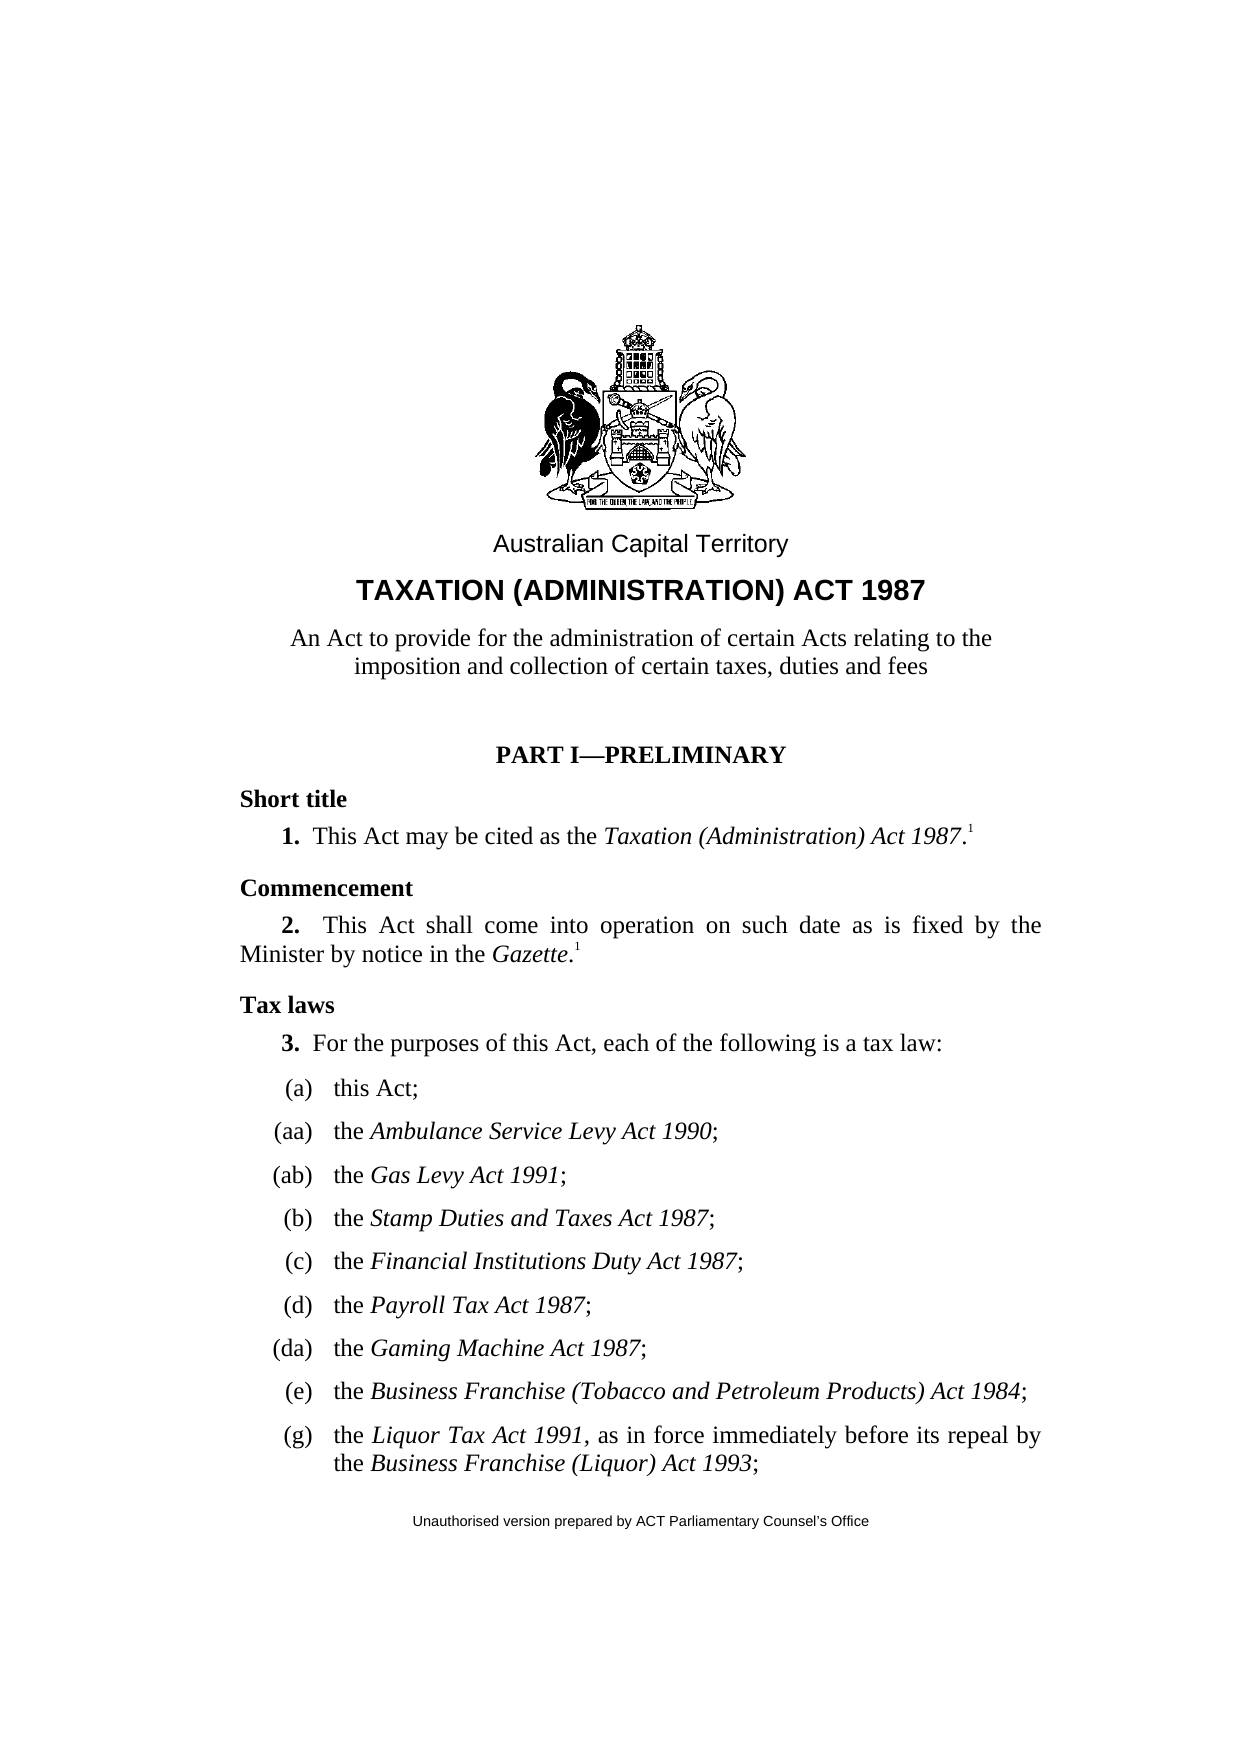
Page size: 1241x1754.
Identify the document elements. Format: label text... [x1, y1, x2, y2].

text (b) the Stamp Duties and Taxes Act 1987; [239, 1203, 1042, 1232]
text (d) the Payroll Tax Act 1987; [239, 1290, 1042, 1318]
text Australian Capital Territory [239, 529, 1042, 558]
subtitle Commencement [239, 873, 1042, 902]
subtitle Short title [239, 784, 1042, 813]
text (c) the Financial Institutions Duty Act 1987; [239, 1246, 1042, 1275]
text (da) the Gaming Machine Act 1987; [239, 1333, 1042, 1362]
text (e) the Business Franchise (Tobacco and Petroleum Products) Act 1984; [239, 1376, 1042, 1405]
text 1. This Act may be cited as the Taxation (Administration) Act 1987.1 [239, 821, 1042, 850]
text (a) this Act; [239, 1073, 1042, 1102]
subtitle Tax laws [239, 991, 1042, 1019]
text 2. This Act shall come into operation on such date as is fixed by the Minister by notice in the Gazette.1 [239, 910, 1042, 968]
text 3. For the purposes of this Act, each of the following is a tax law: [239, 1028, 1042, 1056]
text An Act to provide for the administration of certain Acts relating to the imposition and collection of certain taxes, duties and fees [239, 623, 1042, 680]
picture [531, 320, 751, 515]
text (aa) the Ambulance Service Levy Act 1990; [239, 1116, 1042, 1145]
text (g) the Liquor Tax Act 1991, as in force immediately before its repeal by the Business Franchise (Liquor) Act 1993; [239, 1420, 1042, 1477]
text (ab) the Gas Levy Act 1991; [239, 1160, 1042, 1188]
text taxation (Administration) act 1987 [304, 572, 978, 606]
subtitle Part I—Preliminary [239, 741, 1042, 769]
